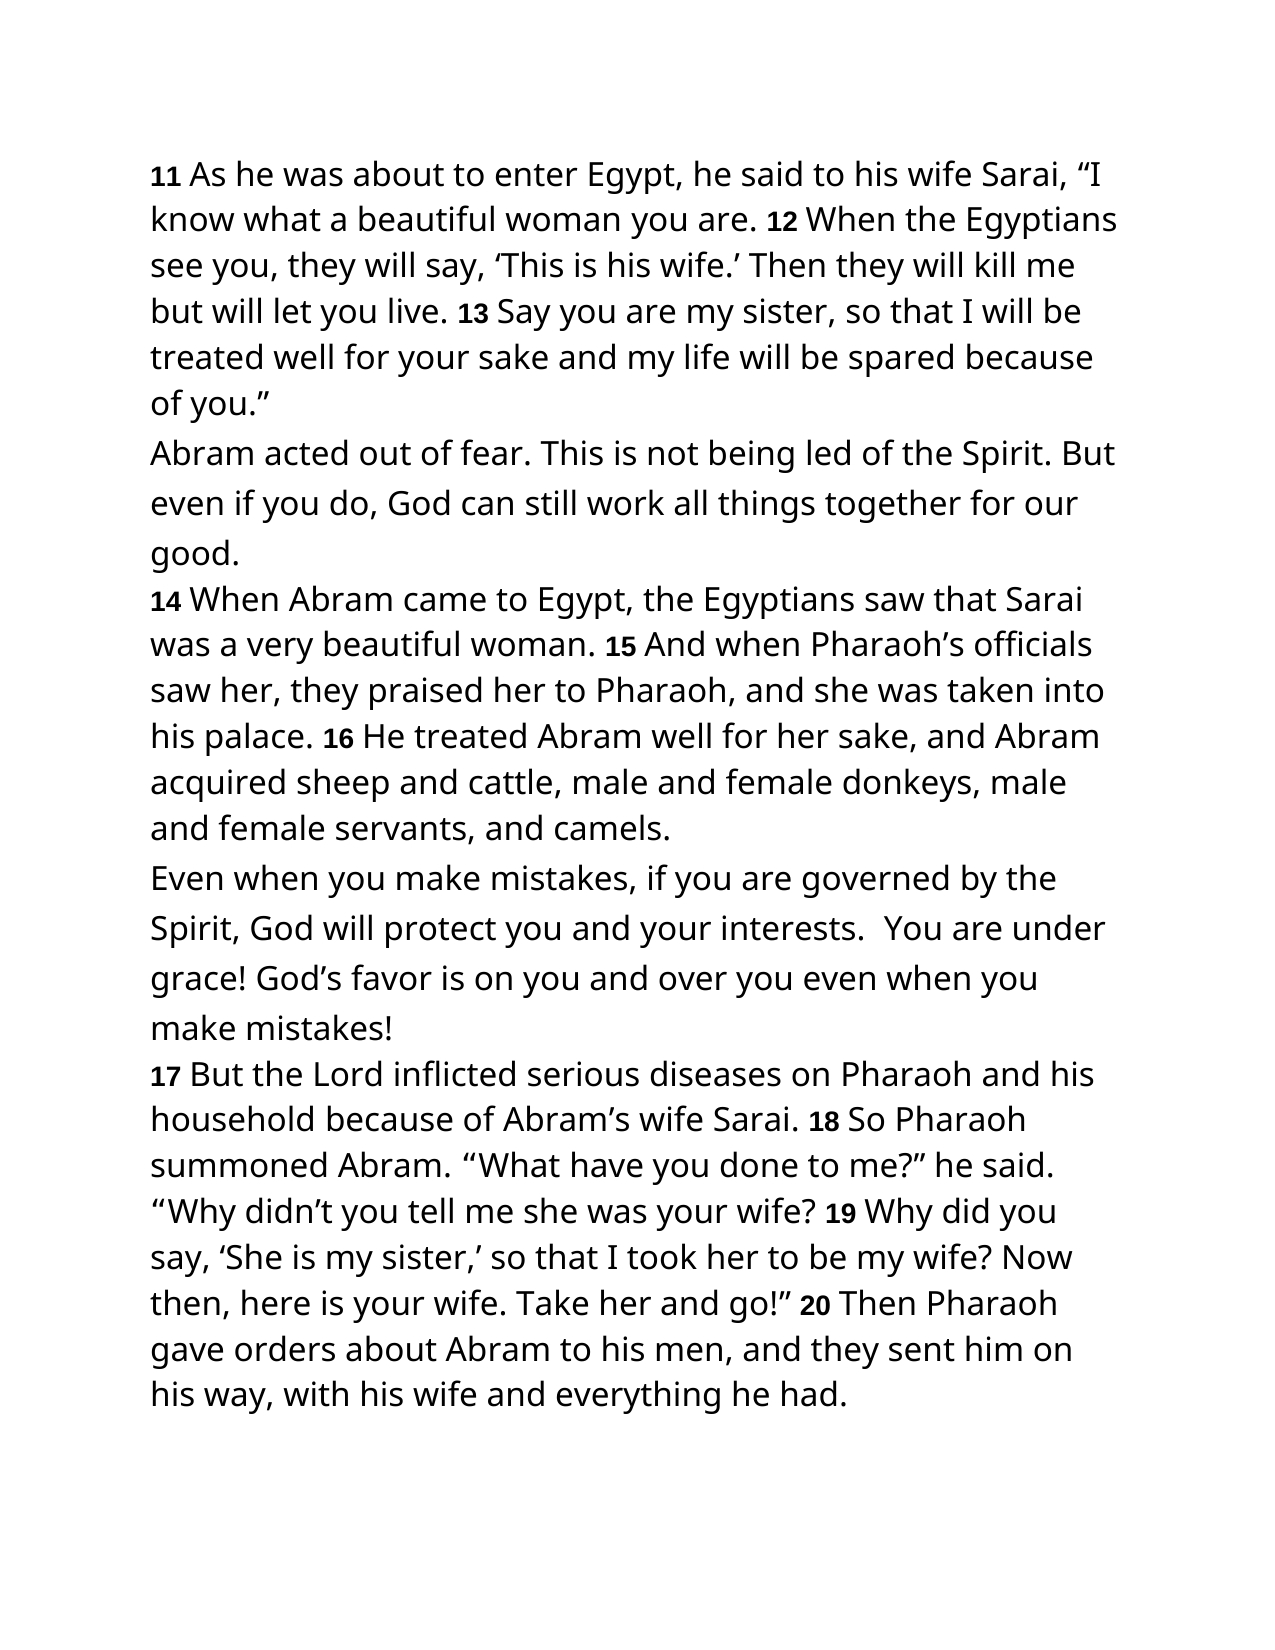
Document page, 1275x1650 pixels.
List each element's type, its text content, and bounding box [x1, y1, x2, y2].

text Abram acted out of fear. This is not being led of the Spirit. But even if you do, God can still work all things together for our good. [150, 425, 1125, 575]
text Even when you make mistakes, if you are governed by the Spirit, God will protect you and your interests. You are under grace! God’s favor is on you and over you even when you make mistakes! [150, 850, 1125, 1050]
text 11 As he was about to enter Egypt, he said to his wife Sarai, “I know what a beautiful woman you are. 12 When the Egyptians see you, they will say, ‘This is his wife.’ Then they will kill me but will let you live. 13 Say you are my sister, so that I will be treated well for your sake and my life will be spared because of you.” [150, 150, 1125, 425]
text 14 When Abram came to Egypt, the Egyptians saw that Sarai was a very beautiful woman. 15 And when Pharaoh’s officials saw her, they praised her to Pharaoh, and she was taken into his palace. 16 He treated Abram well for her sake, and Abram acquired sheep and cattle, male and female donkeys, male and female servants, and camels. [150, 575, 1125, 850]
text 17 But the Lord inflicted serious diseases on Pharaoh and his household because of Abram’s wife Sarai. 18 So Pharaoh summoned Abram. “What have you done to me?” he said. “Why didn’t you tell me she was your wife? 19 Why did you say, ‘She is my sister,’ so that I took her to be my wife? Now then, here is your wife. Take her and go!” 20 Then Pharaoh gave orders about Abram to his men, and they sent him on his way, with his wife and everything he had. [150, 1050, 1125, 1417]
